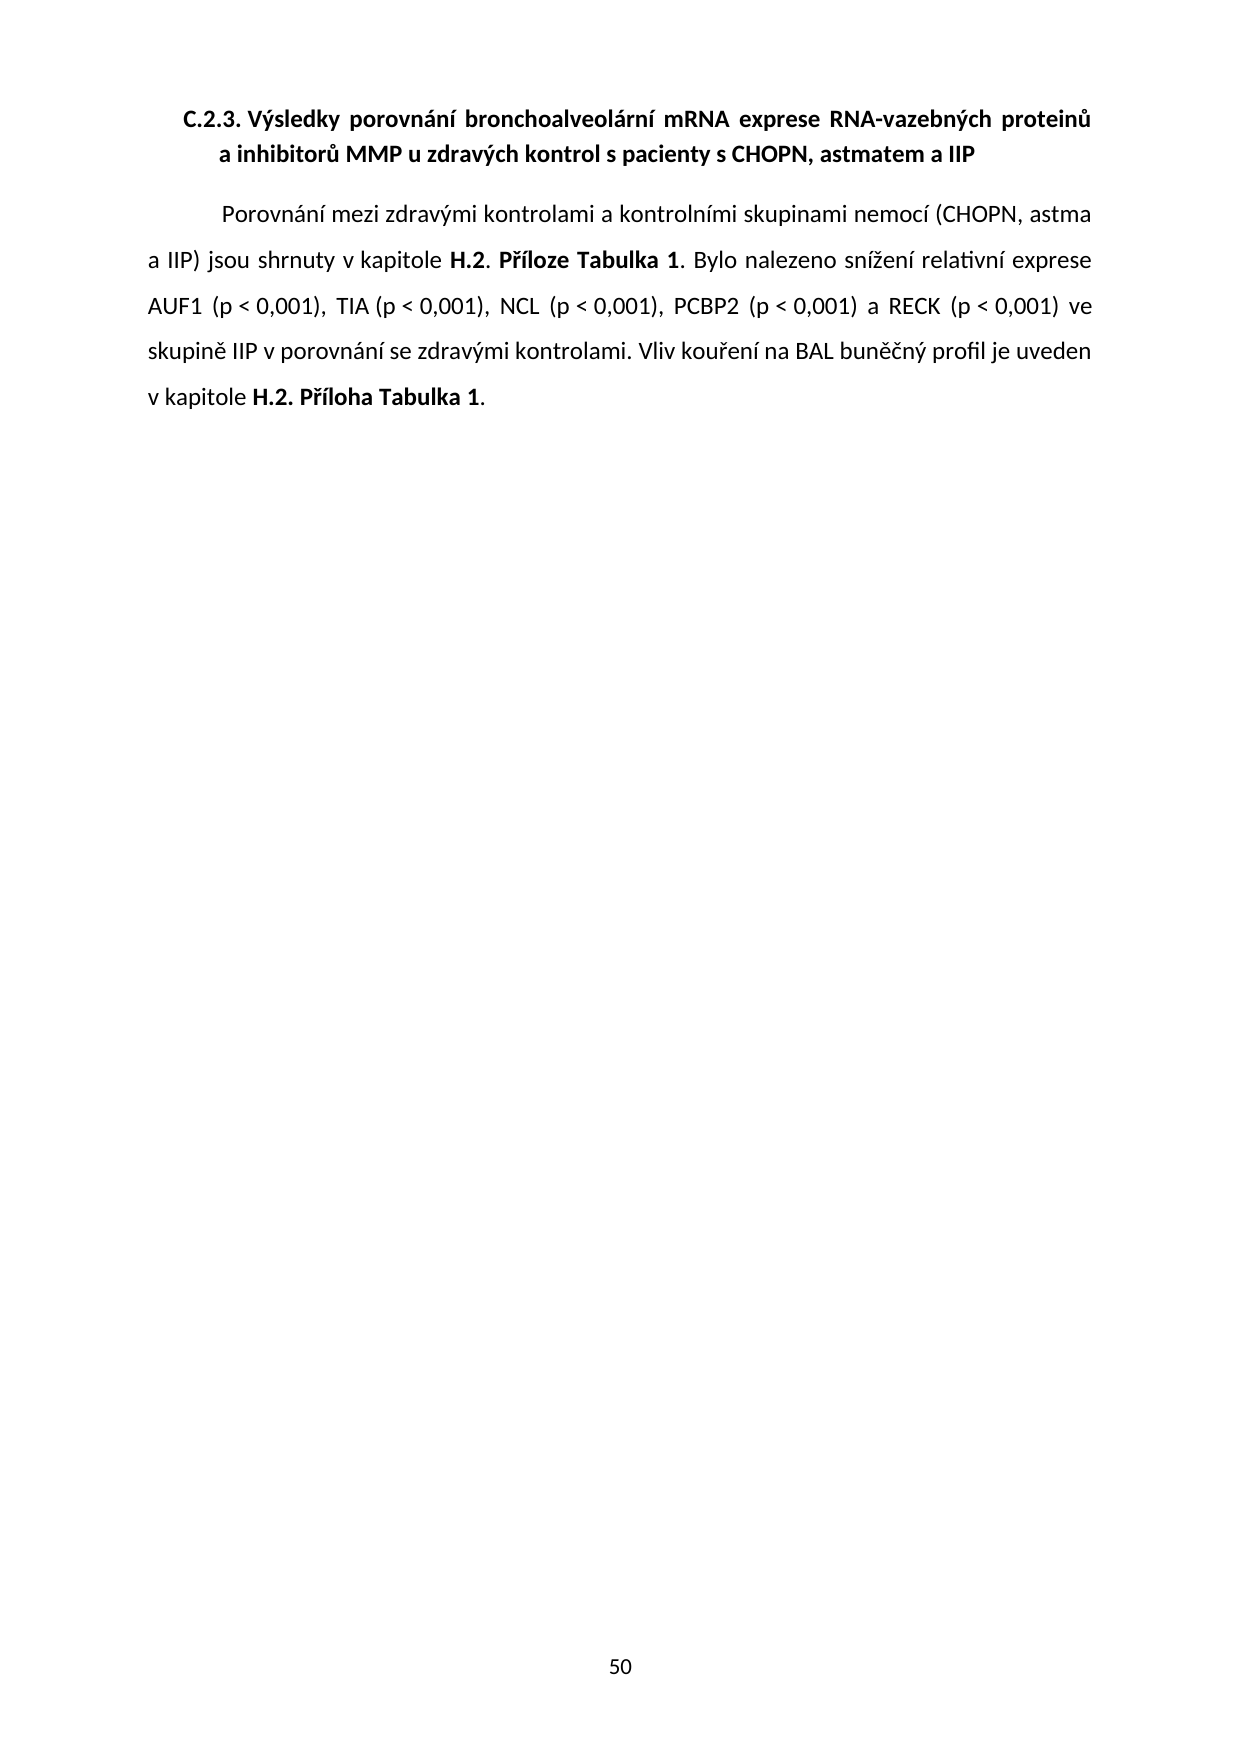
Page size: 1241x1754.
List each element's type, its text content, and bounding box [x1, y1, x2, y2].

text Porovnání mezi zdravými kontrolami a kontrolními skupinami nemocí (CHOPN, astma a IIP) jsou shrnuty v kapitole H.2. Příloze Tabulka 1. Bylo nalezeno snížení relativní exprese AUF1 (p < 0,001), TIA (p < 0,001), NCL (p < 0,001), PCBP2 (p < 0,001) a RECK (p < 0,001) ve skupině IIP v porovnání se zdravými kontrolami. Vliv kouření na BAL buněčný profil je uveden v kapitole H.2. Příloha Tabulka 1. [148, 198, 1092, 412]
subtitle Výsledky porovnání bronchoalveolární mRNA exprese RNA-vazebných proteinů a inhibitorů MMP u zdravých kontrol s pacienty s CHOPN, astmatem a IIP [183, 103, 1092, 169]
